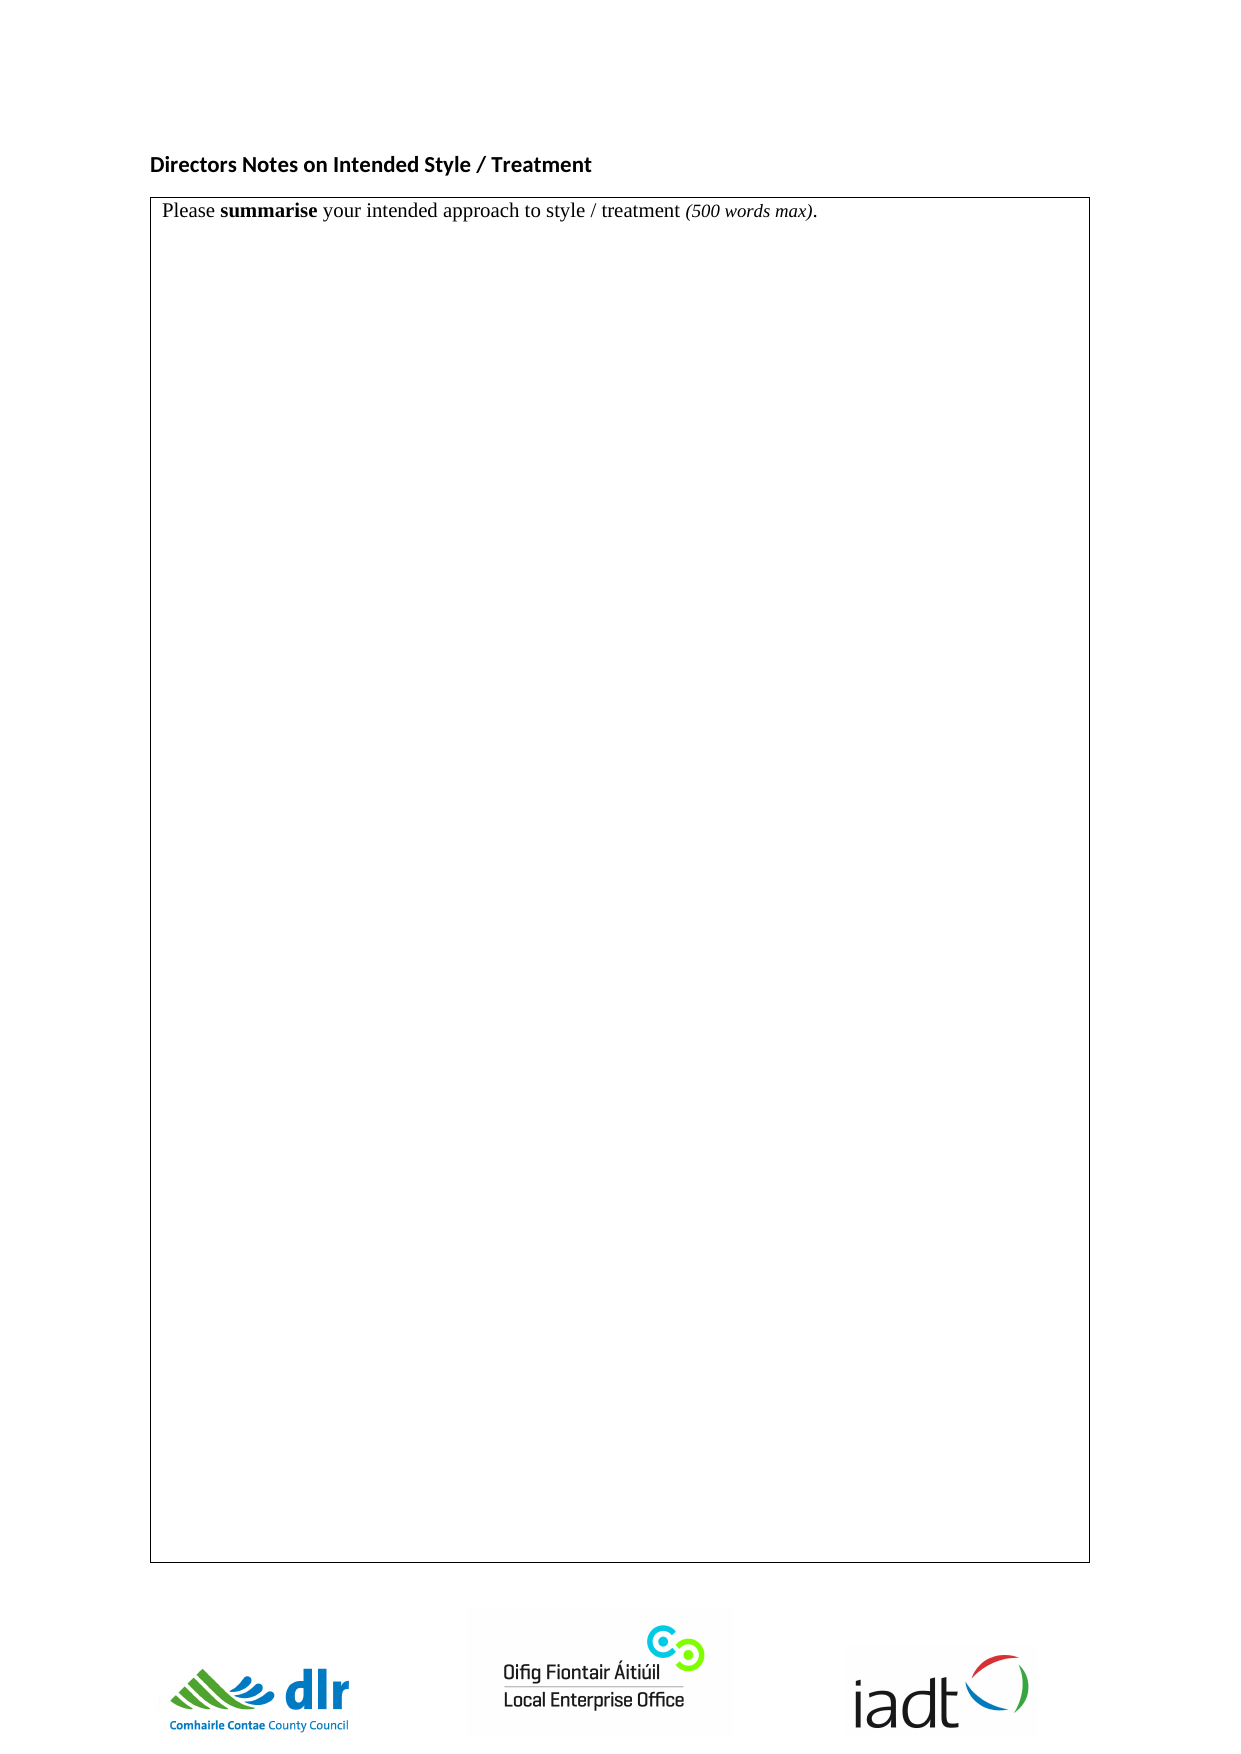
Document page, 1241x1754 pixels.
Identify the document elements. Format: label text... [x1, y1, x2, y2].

table_header Please summarise your intended approach to style / treatment (500 words max). [151, 198, 1089, 1562]
picture [150, 1636, 369, 1737]
text Directors Notes on Intended Style / Treatment [150, 150, 1090, 178]
picture [846, 1646, 1039, 1737]
picture [466, 1607, 734, 1737]
